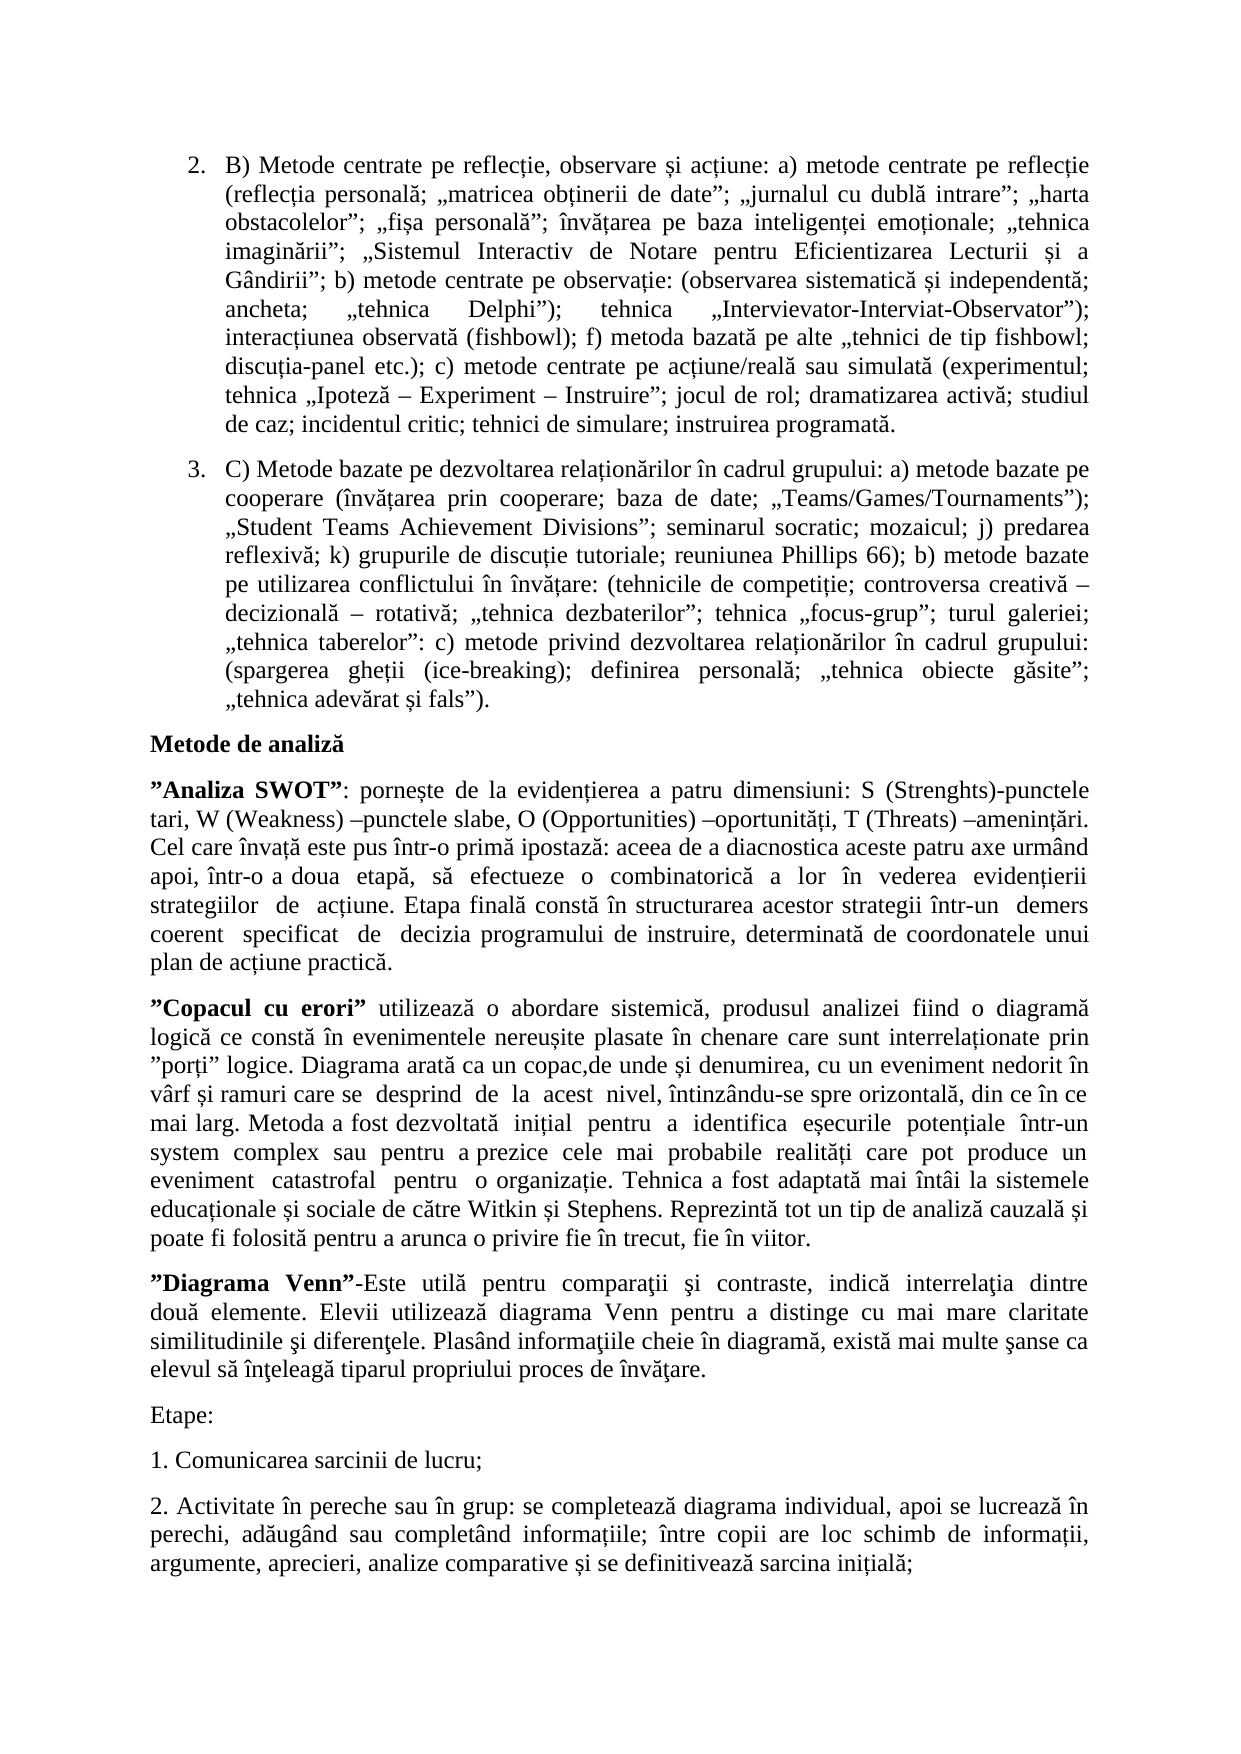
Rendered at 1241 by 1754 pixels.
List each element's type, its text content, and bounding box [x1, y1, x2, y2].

list C) Metode bazate pe dezvoltarea relaționărilor în cadrul grupului: a) metode bazate pe cooperare (învățarea prin cooperare; baza de date; „Teams/Games/Tournaments”); „Student Teams Achievement Divisions”; seminarul socratic; mozaicul; j) predarea reflexivă; k) grupurile de discuție tutoriale; reuniunea Phillips 66); b) metode bazate pe utilizarea conflictului în învățare: (tehnicile de competiție; controversa creativă – decizională – rotativă; „tehnica dezbaterilor”; tehnica „focus-grup”; turul galeriei; „tehnica taberelor”: c) metode privind dezvoltarea relaționărilor în cadrul grupului: (spargerea gheții (ice-breaking); definirea personală; „tehnica obiecte găsite”; „tehnica adevărat și fals”). [187, 454, 1090, 713]
text ”Diagrama Venn”-Este utilă pentru comparaţii şi contraste, indică interrelaţia dintre două elemente. Elevii utilizează diagrama Venn pentru a distinge cu mai mare claritate similitudinile şi diferenţele. Plasând informaţiile cheie în diagramă, există mai multe şanse ca elevul să înţeleagă tiparul propriului proces de învăţare. [150, 1268, 1090, 1383]
text 1. Comunicarea sarcinii de lucru; [150, 1445, 1090, 1474]
text Etape: [150, 1400, 1090, 1429]
text 2. Activitate în pereche sau în grup: se completează diagrama individual, apoi se lucrează în perechi, adăugând sau completând informațiile; între copii are loc schimb de informații, argumente, aprecieri, analize comparative și se definitivează sarcina inițială; [150, 1491, 1090, 1577]
text ”Copacul cu erori” utilizează o abordare sistemică, produsul analizei fiind o diagramă logică ce constă în evenimentele nereușite plasate în chenare care sunt interrelaționate prin ”porți” logice. Diagrama arată ca un copac,de unde și denumirea, cu un eveniment nedorit în vârf și ramuri care se desprind de la acest nivel, întinzându-se spre orizontală, din ce în ce mai larg. Metoda a fost dezvoltată inițial pentru a identifica eșecurile potențiale într-un system complex sau pentru a prezice cele mai probabile realități care pot produce un eveniment catastrofal pentru o organizație. Tehnica a fost adaptată mai întâi la sistemele educaționale și sociale de către Witkin și Stephens. Reprezintă tot un tip de analiză cauzală și poate fi folosită pentru a arunca o privire fie în trecut, fie în viitor. [150, 993, 1090, 1252]
list B) Metode centrate pe reflecție, observare și acțiune: a) metode centrate pe reflecție (reflecția personală; „matricea obținerii de date”; „jurnalul cu dublă intrare”; „harta obstacolelor”; „fișa personală”; învățarea pe baza inteligenței emoționale; „tehnica imaginării”; „Sistemul Interactiv de Notare pentru Eficientizarea Lecturii și a Gândirii”; b) metode centrate pe observație: (observarea sistematică și independentă; ancheta; „tehnica Delphi”); tehnica „Intervievator-Interviat-Observator”); interacțiunea observată (fishbowl); f) metoda bazată pe alte „tehnici de tip fishbowl; discuția-panel etc.); c) metode centrate pe acțiune/reală sau simulată (experimentul; tehnica „Ipoteză – Experiment – Instruire”; jocul de rol; dramatizarea activă; studiul de caz; incidentul critic; tehnici de simulare; instruirea programată. [187, 150, 1090, 437]
text Metode de analiză [150, 729, 1090, 758]
text ”Analiza SWOT”: pornește de la evidențierea a patru dimensiuni: S (Strenghts)-punctele tari, W (Weakness) –punctele slabe, O (Opportunities) –oportunități, T (Threats) –amenințări. Cel care învață este pus într-o primă ipostază: aceea de a diacnostica aceste patru axe urmând apoi, într-o a doua etapă, să efectueze o combinatorică a lor în vederea evidențierii strategiilor de acțiune. Etapa finală constă în structurarea acestor strategii într-un demers coerent specificat de decizia programului de instruire, determinată de coordonatele unui plan de acțiune practică. [150, 775, 1090, 976]
